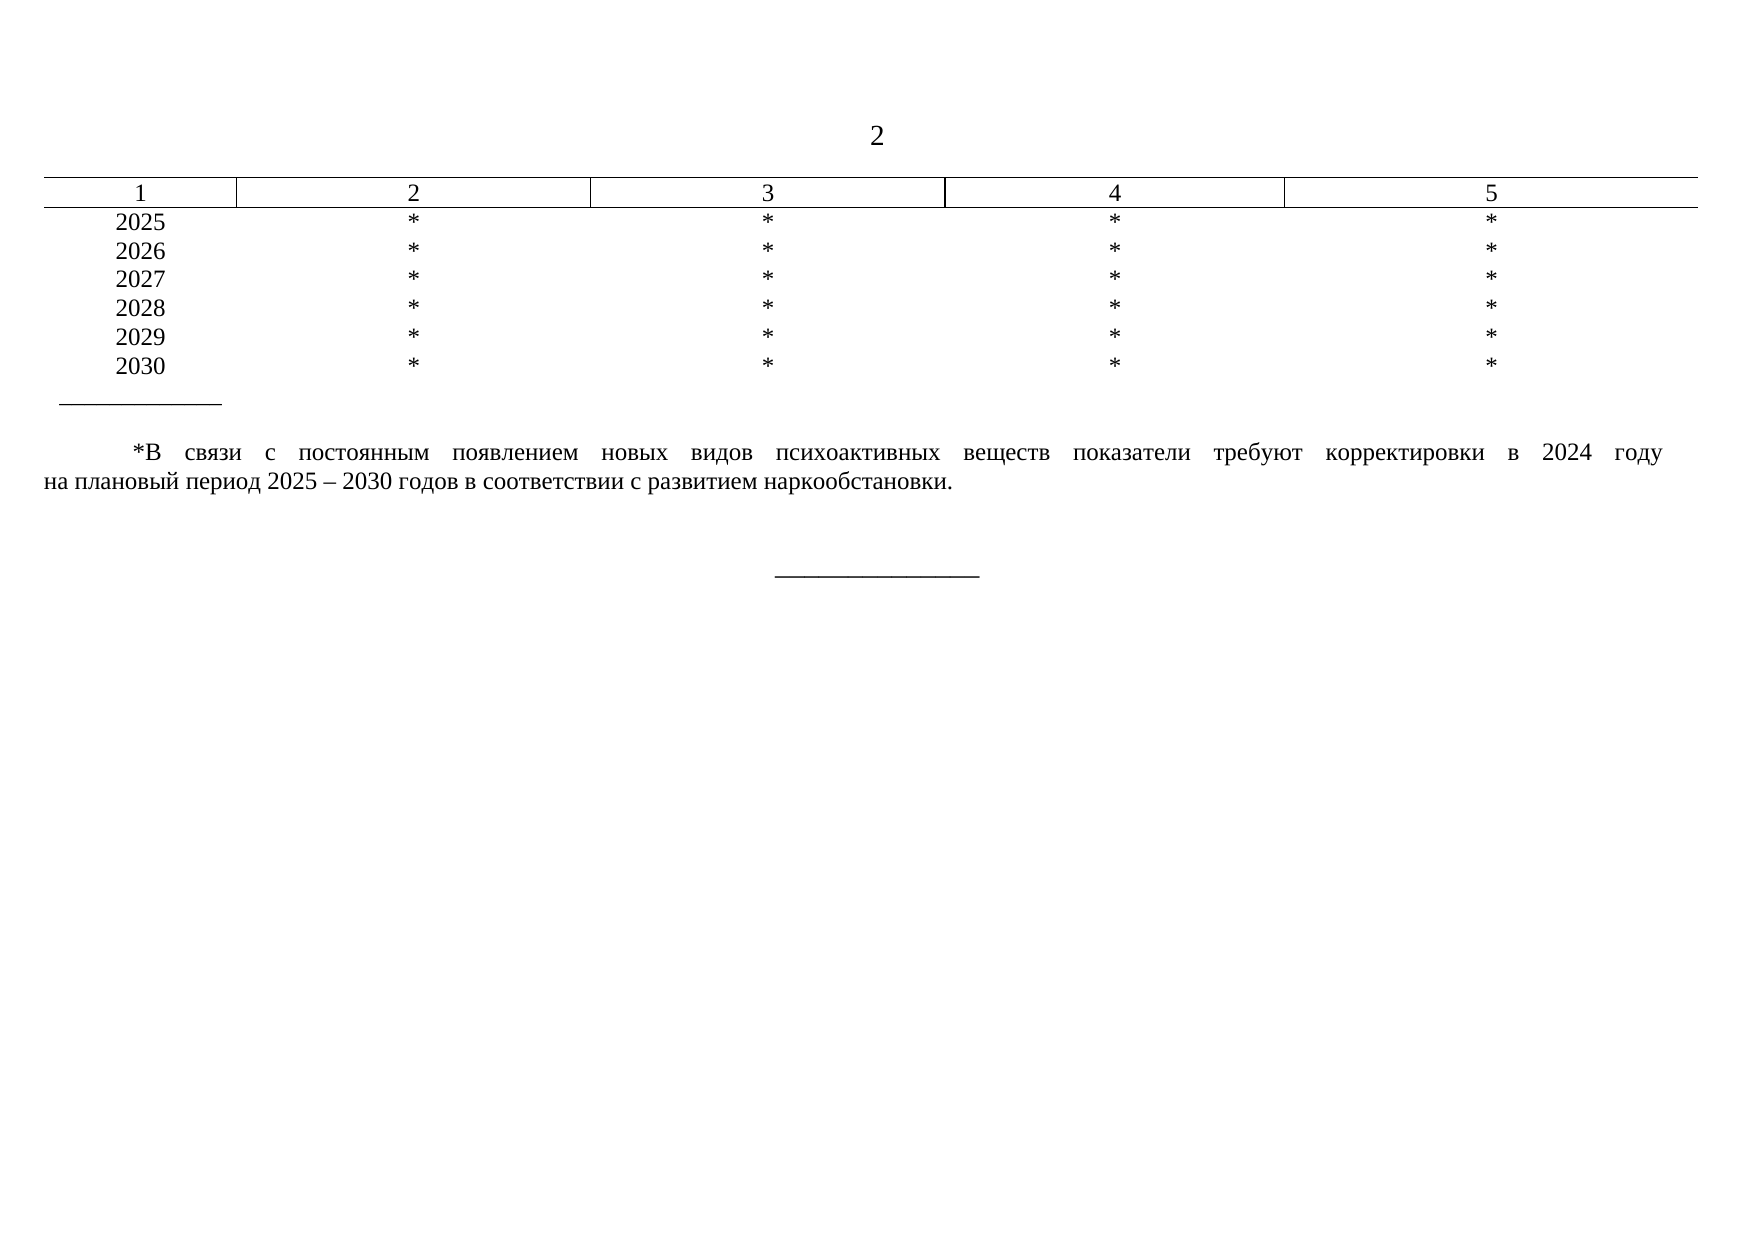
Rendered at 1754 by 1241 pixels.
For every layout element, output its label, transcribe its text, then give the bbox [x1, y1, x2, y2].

table_cell * [591, 293, 945, 322]
table_header 1 [44, 178, 236, 207]
table_cell * [1285, 236, 1698, 264]
table_cell * [591, 351, 945, 379]
table_cell * [945, 322, 1284, 351]
table_cell * [591, 265, 945, 293]
table_cell * [945, 293, 1284, 322]
table_cell * [1285, 208, 1698, 236]
table_header 5 [1285, 178, 1698, 207]
table_cell * [591, 322, 945, 351]
table_cell * [945, 265, 1284, 293]
table_cell * [591, 236, 945, 264]
table_cell * [1285, 351, 1698, 379]
table_cell 2029 [44, 322, 236, 351]
table_cell 2025 [44, 208, 236, 236]
table_cell 2028 [44, 293, 236, 322]
table_header 4 [946, 178, 1284, 207]
table_cell * [1285, 265, 1698, 293]
table_cell * [945, 236, 1284, 264]
table_cell * [236, 293, 591, 322]
table_cell * [1285, 322, 1698, 351]
table_cell * [945, 351, 1284, 379]
table_cell * [236, 351, 591, 379]
table_header 2 [237, 178, 590, 207]
table_cell 2027 [44, 265, 236, 293]
table_header 3 [591, 178, 944, 207]
table_cell _____________ *В связи с постоянным появлением новых видов психоактивных веществ показатели требуют корректировки в 2024 году на плановый период 2025 – 2030 годов в соответствии с развитием наркообстановки. [44, 380, 1698, 494]
table_cell * [236, 208, 591, 236]
table_cell * [236, 322, 591, 351]
table_cell 2030 [44, 351, 236, 379]
text ______________ [118, 547, 1636, 581]
table_cell 2026 [44, 236, 236, 264]
table_cell * [236, 265, 591, 293]
table_cell * [1285, 293, 1698, 322]
table_cell * [945, 208, 1284, 236]
table_cell * [236, 236, 591, 264]
table_cell * [591, 208, 945, 236]
